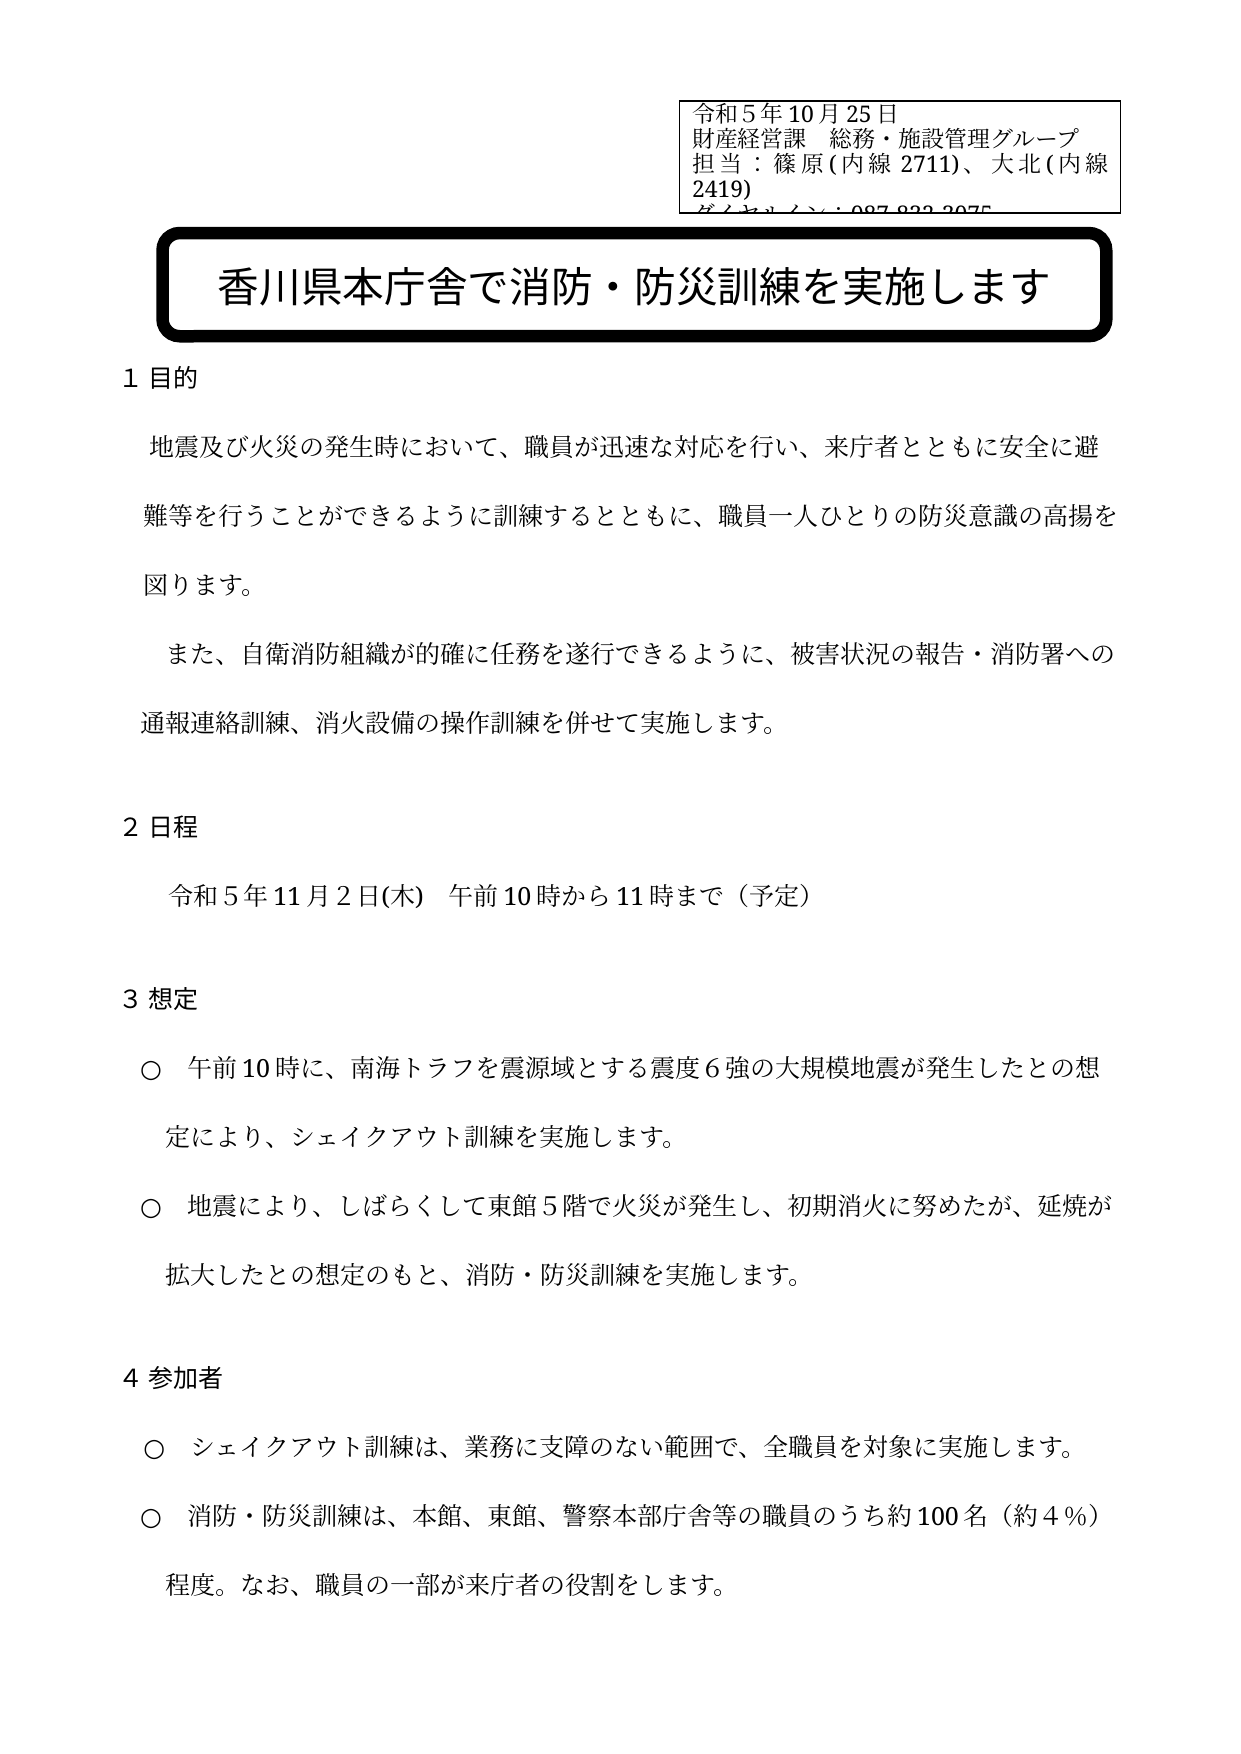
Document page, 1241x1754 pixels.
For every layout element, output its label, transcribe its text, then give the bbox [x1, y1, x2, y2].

text ３ 想定 [118, 963, 1122, 1032]
text 令和５年11月２日(木) 午前10時から11時まで（予定） [118, 860, 1122, 929]
text ○ シェイクアウト訓練は、業務に支障のない範囲で、全職員を対象に実施します。 [118, 1411, 1122, 1480]
text ○ 午前10時に、南海トラフを震源域とする震度６強の大規模地震が発生したとの想定により、シェイクアウト訓練を実施します。 [140, 1032, 1122, 1170]
text ４ 参加者 [118, 1342, 1122, 1411]
text ○ 地震により、しばらくして東館５階で火災が発生し、初期消火に努めたが、延焼が拡大したとの想定のもと、消防・防災訓練を実施します。 [140, 1170, 1122, 1308]
text １ 目的 [118, 342, 1122, 411]
text また、自衛消防組織が的確に任務を遂行できるように、被害状況の報告・消防署への通報連絡訓練、消火設備の操作訓練を併せて実施します。 [140, 618, 1122, 756]
text 地震及び火災の発生時において、職員が迅速な対応を行い、来庁者とともに安全に避難等を行うことができるように訓練するとともに、職員一人ひとりの防災意識の高揚を図ります。 [118, 411, 1122, 618]
text ○ 消防・防災訓練は、本館、東館、警察本部庁舎等の職員のうち約100名（約４％）程度。なお、職員の一部が来庁者の役割をします。 [140, 1480, 1122, 1618]
text ２ 日程 [118, 791, 1122, 860]
